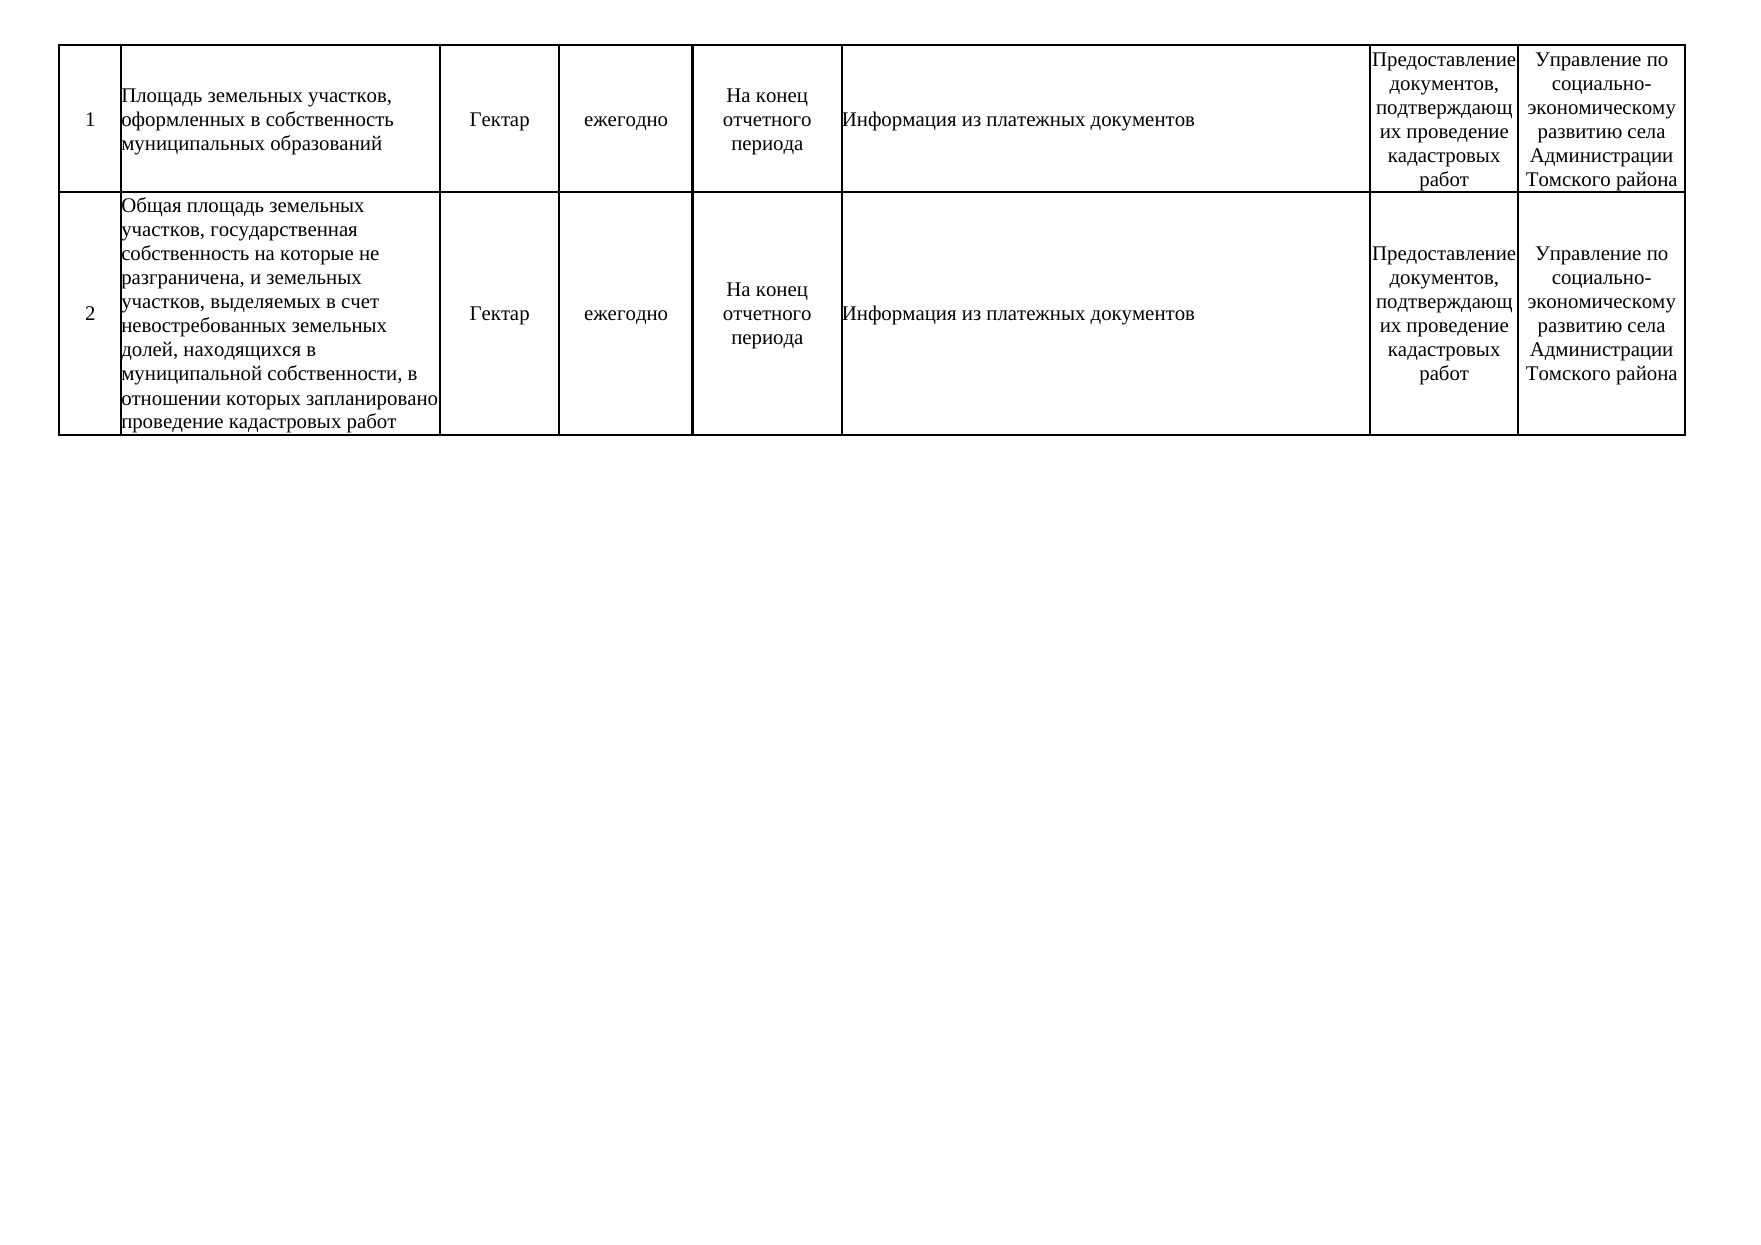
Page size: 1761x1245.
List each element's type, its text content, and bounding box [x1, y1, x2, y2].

table_cell Гектар [441, 193, 558, 433]
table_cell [1519, 46, 1684, 191]
table_cell Площадь земельных участков, оформленных в собственность муниципальных образований [122, 46, 439, 191]
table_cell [843, 46, 1369, 191]
table_cell ежегодно [560, 193, 691, 433]
table_cell Предоставление документов, подтверждающих проведение кадастровых работ [1371, 193, 1517, 433]
table_cell На конец отчетного периода [694, 193, 841, 433]
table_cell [694, 46, 841, 191]
table_cell 2 [60, 193, 120, 433]
table_cell ежегодно [560, 46, 691, 191]
table_cell Гектар [441, 46, 558, 191]
table_cell Общая площадь земельных участков, государственная собственность на которые не разграничена, и земельных участков, выделяемых в счет невостребованных земельных долей, находящихся в муниципальной собственности, в отношении которых запланировано проведение кадастровых работ [122, 193, 439, 433]
table_cell Управление по социально-экономическому развитию села Администрации Томского района [1519, 193, 1684, 433]
table_cell Предоставление документов, подтверждающих проведение кадастровых работ [1371, 46, 1517, 191]
table_cell Информация из платежных документов [843, 193, 1369, 433]
table_cell 1 [60, 46, 120, 191]
